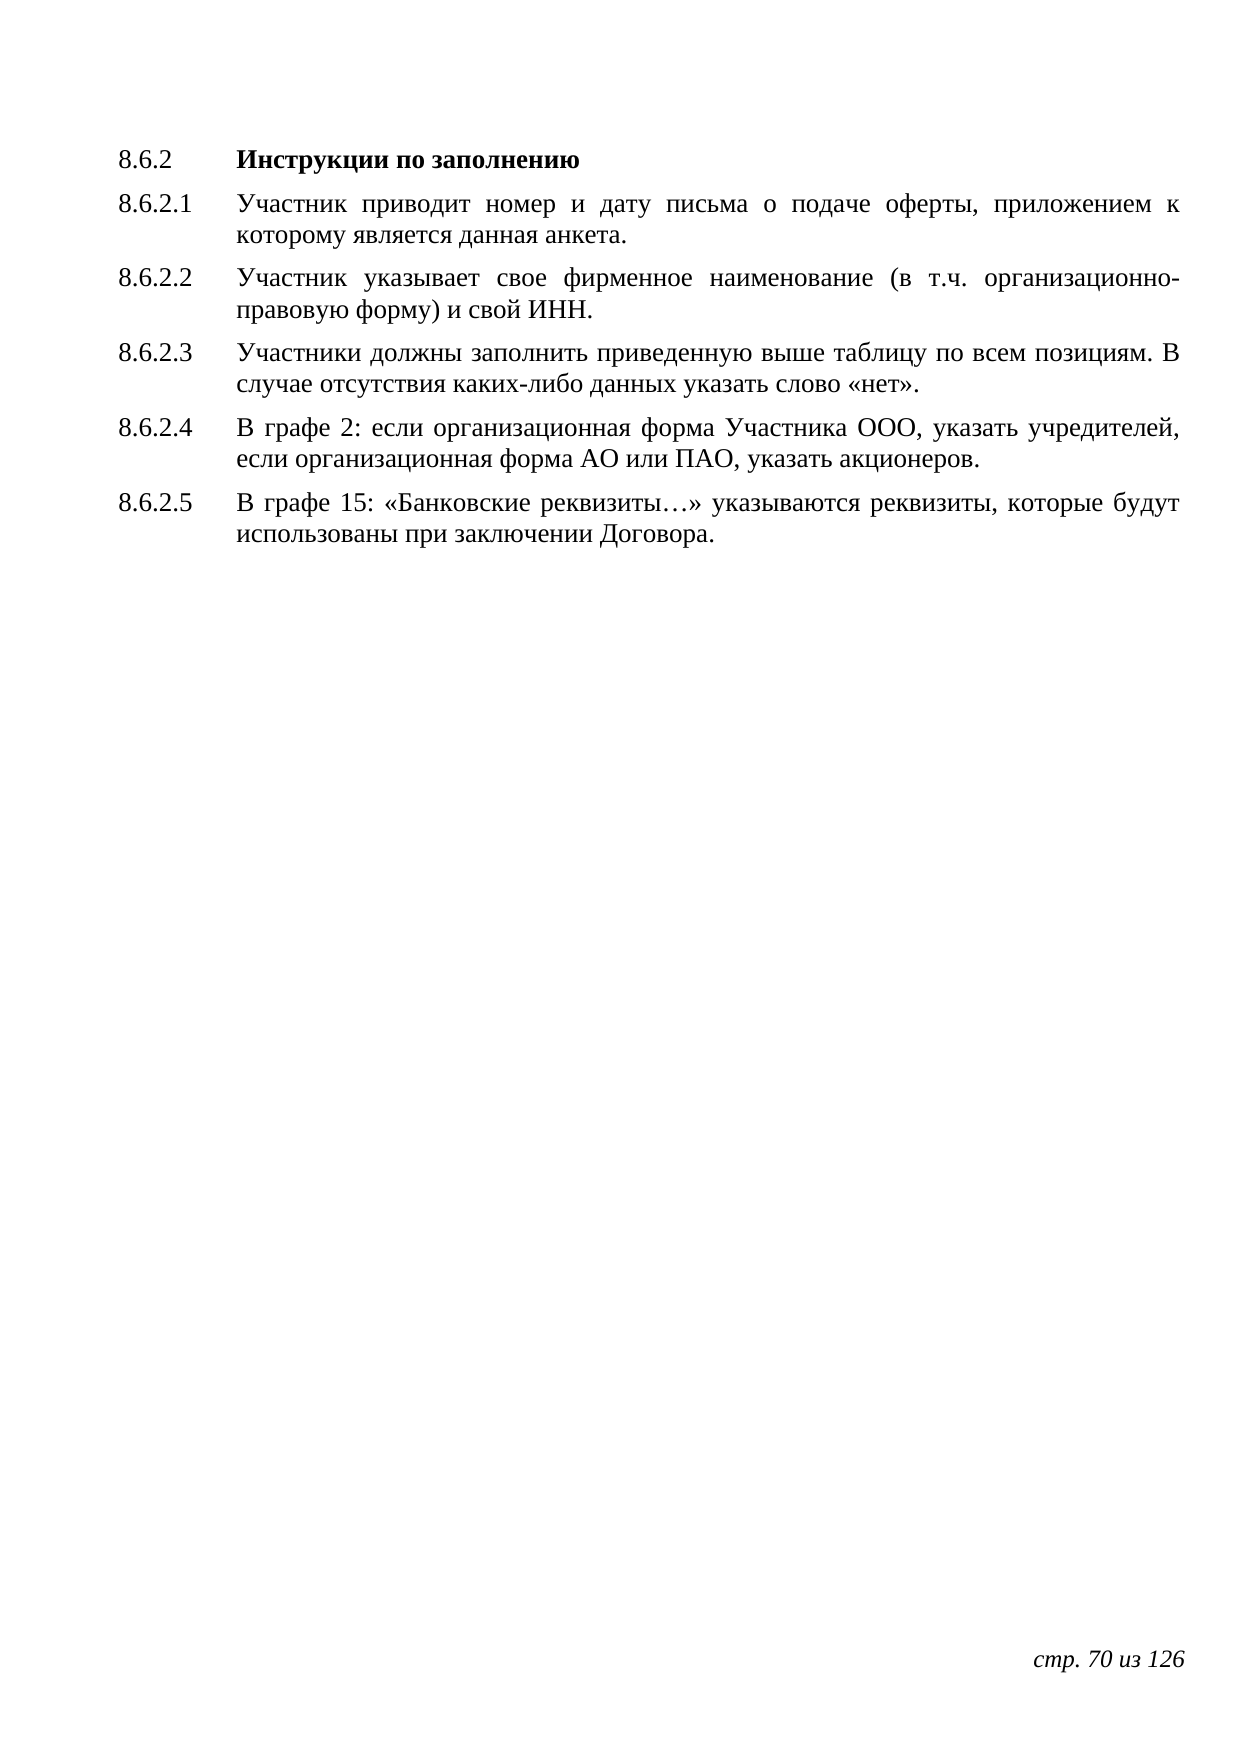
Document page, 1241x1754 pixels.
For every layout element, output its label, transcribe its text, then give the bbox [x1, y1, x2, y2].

text Инструкции по заполнению [118, 143, 1181, 174]
text В графе 15: «Банковские реквизиты…» указываются реквизиты, которые будут использованы при заключении Договора. [118, 486, 1181, 548]
text Участник указывает свое фирменное наименование (в т.ч. организационно-правовую форму) и свой ИНН. [118, 262, 1181, 324]
text Участник приводит номер и дату письма о подаче оферты, приложением к которому является данная анкета. [118, 187, 1181, 249]
text Участники должны заполнить приведенную выше таблицу по всем позициям. В случае отсутствия каких-либо данных указать слово «нет». [118, 336, 1181, 399]
text В графе 2: если организационная форма Участника ООО, указать учредителей, если организационная форма АО или ПАО, указать акционеров. [118, 411, 1181, 473]
